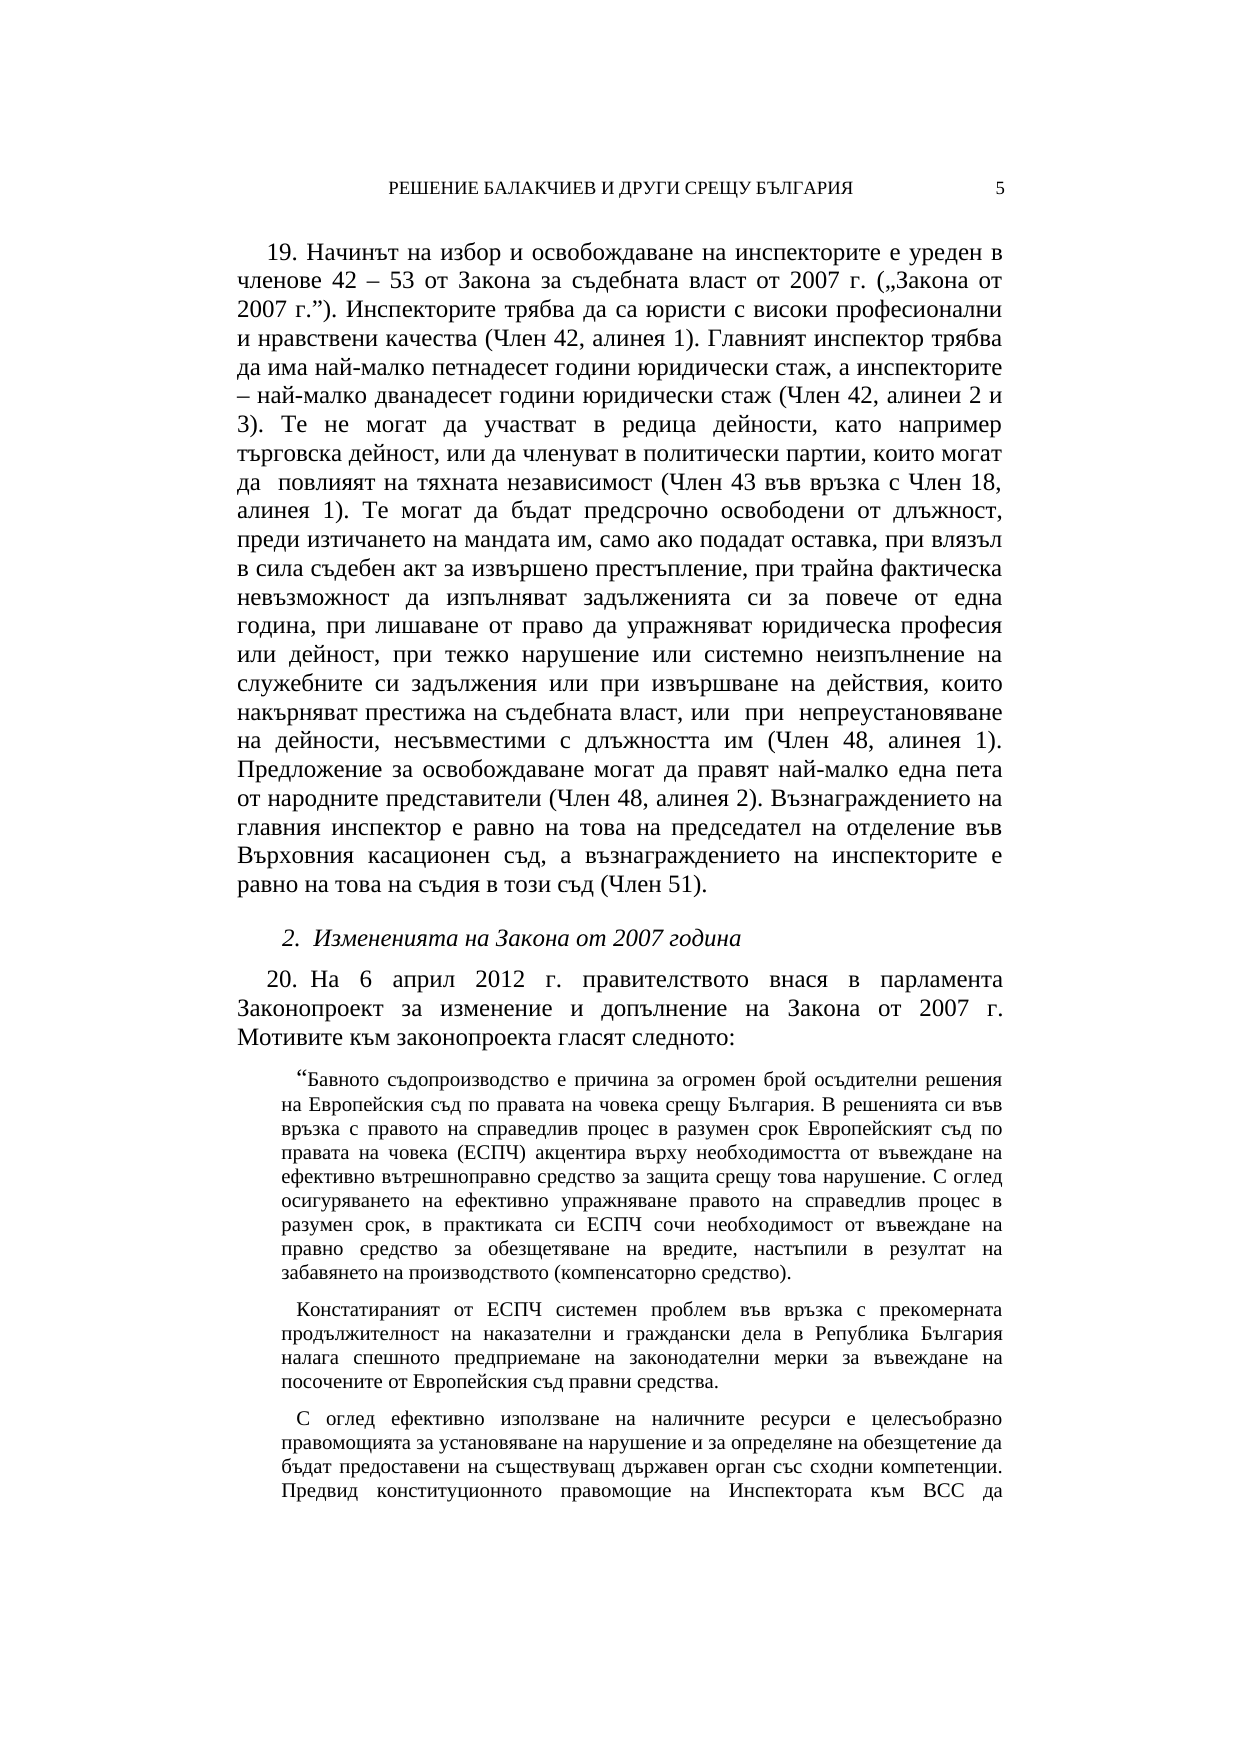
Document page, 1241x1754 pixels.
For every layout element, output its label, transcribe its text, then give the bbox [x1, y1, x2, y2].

text 19. Начинът на избор и освобождаване на инспекторите е уреден в членове 42 – 53 от Закона за съдебната власт от 2007 г. („Закона от 2007 г.”). Инспекторите трябва да са юристи с високи професионални и нравствени качества (Член 42, алинея 1). Главният инспектор трябва да има най-малко петнадесет години юридически стаж, а инспекторите – най-малко дванадесет години юридически стаж (Член 42, алинеи 2 и 3). Те не могат да участват в редица дейности, като например търговска дейност, или да членуват в политически партии, които могат да повлияят на тяхната независимост (Член 43 във връзка с Член 18, алинея 1). Те могат да бъдат предсрочно освободени от длъжност, преди изтичането на мандата им, само ако подадат оставка, при влязъл в сила съдебен акт за извършено престъпление, при трайна фактическа невъзможност да изпълняват задълженията си за повече от една година, при лишаване от право да упражняват юридическа професия или дейност, при тежко нарушение или системно неизпълнение на служебните си задължения или при извършване на действия, които накърняват престижа на съдебната власт, или при непреустановяване на дейности, несъвместими с длъжността им (Член 48, алинея 1). Предложение за освобождаване могат да правят най-малко една пета от народните представители (Член 48, алинея 2). Възнаграждението на главния инспектор е равно на това на председател на отделение във Върховния касационен съд, а възнаграждението на инспекторите е равно на това на съдия в този съд (Член 51). [237, 237, 1003, 898]
text Констатираният от ЕСПЧ системен проблем във връзка с прекомерната продължителност на наказателни и граждански дела в Република България налага спешното предприемане на законодателни мерки за въвеждане на посочените от Европейския съд правни средства. [281, 1297, 1003, 1393]
text 20. На 6 април 2012 г. правителството внася в парламента Законопроект за изменение и допълнение на Закона от 2007 г. Мотивите към законопроекта гласят следното: [237, 964, 1003, 1051]
text 2. Измененията на Закона от 2007 година [282, 923, 1003, 952]
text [281, 1406, 1003, 1502]
text “Бавното съдопроизводство е причина за огромен брой осъдителни решения на Европейския съд по правата на човека срещу България. В решенията си във връзка с правото на справедлив процес в разумен срок Европейският съд по правата на човека (ЕСПЧ) акцентира върху необходимостта от въвеждане на ефективно вътрешноправно средство за защита срещу това нарушение. С оглед осигуряването на ефективно упражняване правото на справедлив процес в разумен срок, в практиката си ЕСПЧ сочи необходимост от въвеждане на правно средство за обезщетяване на вредите, настъпили в резултат на забавянето на производството (компенсаторно средство). [281, 1063, 1003, 1284]
